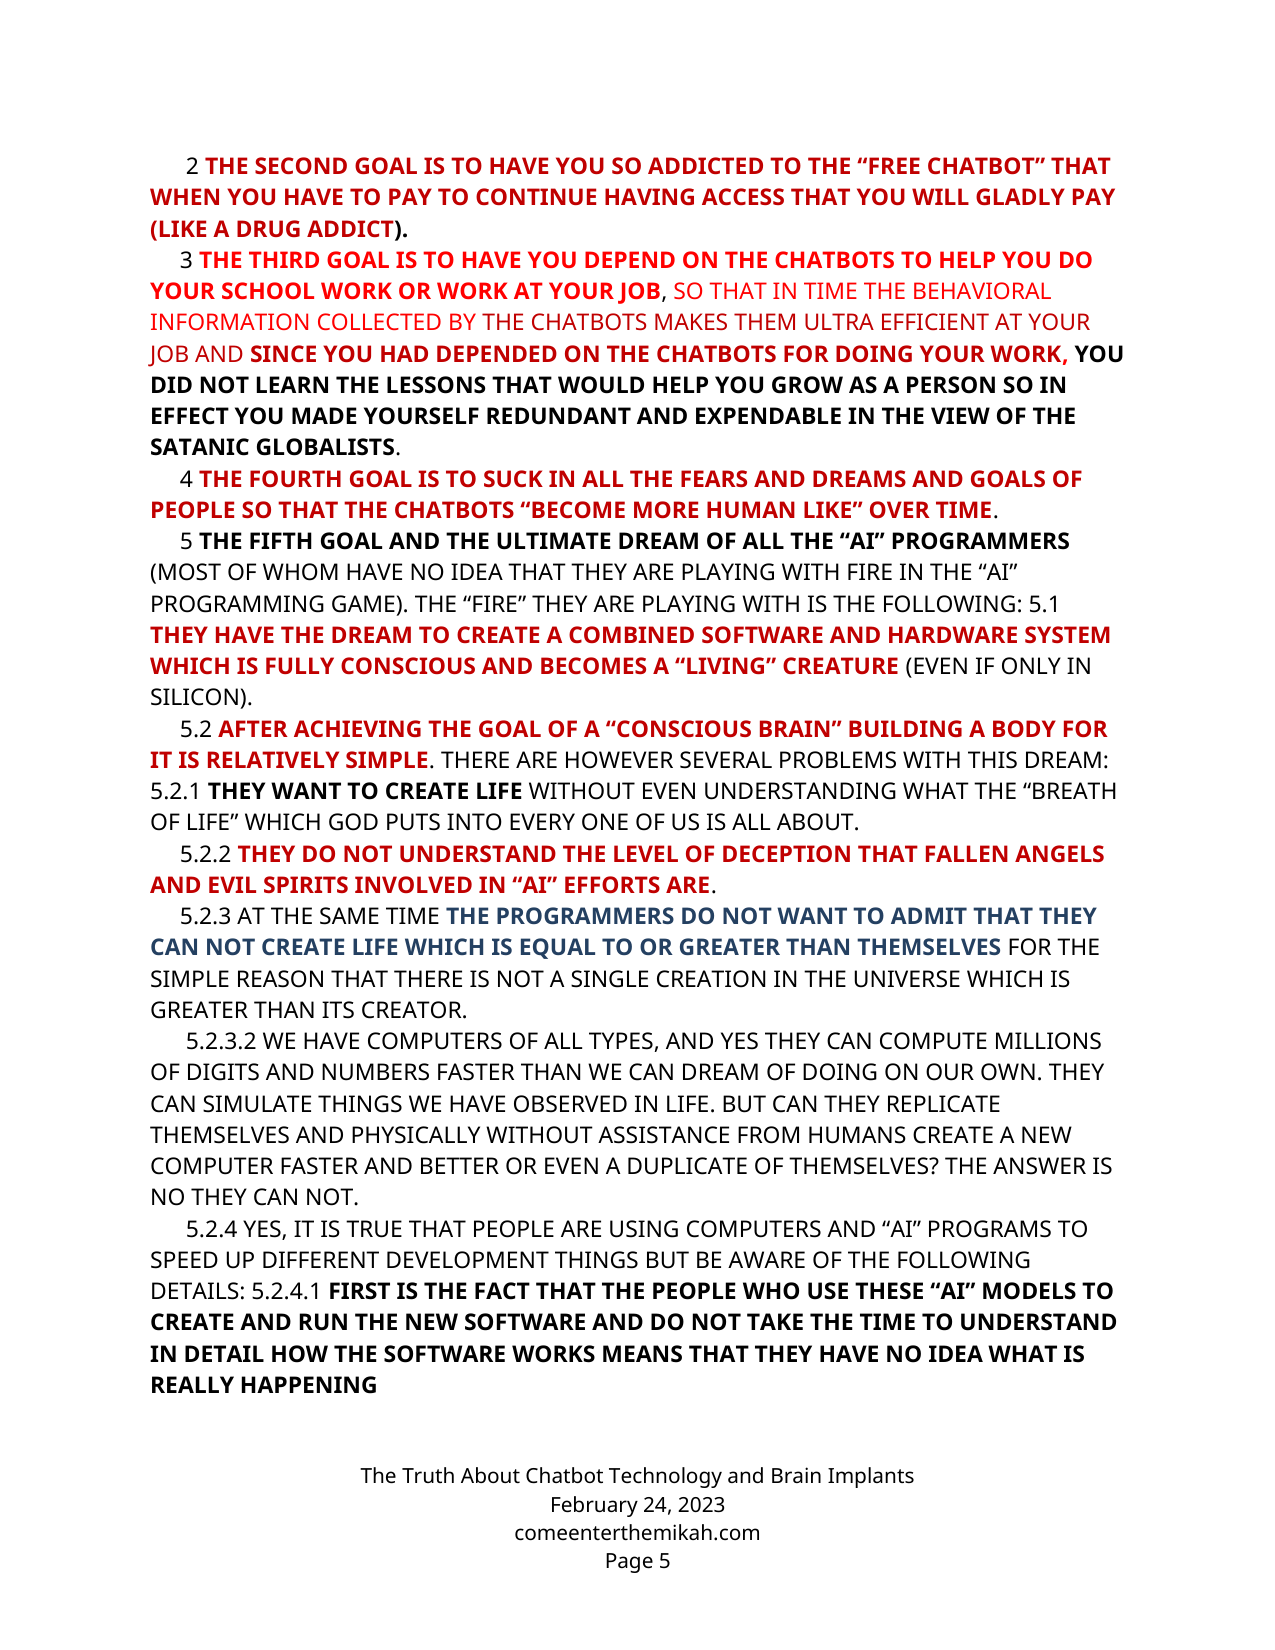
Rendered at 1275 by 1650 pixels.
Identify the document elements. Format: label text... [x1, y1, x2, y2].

text 2 THE SECOND GOAL IS TO HAVE YOU SO ADDICTED TO THE “FREE CHATBOT” THAT WHEN YOU HAVE TO PAY TO CONTINUE HAVING ACCESS THAT YOU WILL GLADLY PAY (LIKE A DRUG ADDICT). [150, 150, 1125, 244]
text 5.2.3.2 WE HAVE COMPUTERS OF ALL TYPES, AND YES THEY CAN COMPUTE MILLIONS OF DIGITS AND NUMBERS FASTER THAN WE CAN DREAM OF DOING ON OUR OWN. THEY CAN SIMULATE THINGS WE HAVE OBSERVED IN LIFE. BUT CAN THEY REPLICATE THEMSELVES AND PHYSICALLY WITHOUT ASSISTANCE FROM HUMANS CREATE A NEW COMPUTER FASTER AND BETTER OR EVEN A DUPLICATE OF THEMSELVES? THE ANSWER IS NO THEY CAN NOT. [150, 1025, 1125, 1212]
text 3 THE THIRD GOAL IS TO HAVE YOU DEPEND ON THE CHATBOTS TO HELP YOU DO YOUR SCHOOL WORK OR WORK AT YOUR JOB, SO THAT IN TIME THE BEHAVIORAL INFORMATION COLLECTED BY THE CHATBOTS MAKES THEM ULTRA EFFICIENT AT YOUR JOB AND SINCE YOU HAD DEPENDED ON THE CHATBOTS FOR DOING YOUR WORK, YOU DID NOT LEARN THE LESSONS THAT WOULD HELP YOU GROW AS A PERSON SO IN EFFECT YOU MADE YOURSELF REDUNDANT AND EXPENDABLE IN THE VIEW OF THE SATANIC GLOBALISTS. [150, 244, 1125, 462]
text 5.2.2 THEY DO NOT UNDERSTAND THE LEVEL OF DECEPTION THAT FALLEN ANGELS AND EVIL SPIRITS INVOLVED IN “AI” EFFORTS ARE. [150, 837, 1125, 900]
text 4 THE FOURTH GOAL IS TO SUCK IN ALL THE FEARS AND DREAMS AND GOALS OF PEOPLE SO THAT THE CHATBOTS “BECOME MORE HUMAN LIKE” OVER TIME. [150, 462, 1125, 525]
text 5.2.4 YES, IT IS TRUE THAT PEOPLE ARE USING COMPUTERS AND “AI” PROGRAMS TO SPEED UP DIFFERENT DEVELOPMENT THINGS BUT BE AWARE OF THE FOLLOWING DETAILS: 5.2.4.1 FIRST IS THE FACT THAT THE PEOPLE WHO USE THESE “AI” MODELS TO CREATE AND RUN THE NEW SOFTWARE AND DO NOT TAKE THE TIME TO UNDERSTAND IN DETAIL HOW THE SOFTWARE WORKS MEANS THAT THEY HAVE NO IDEA WHAT IS REALLY HAPPENING [150, 1212, 1125, 1400]
text 5 THE FIFTH GOAL AND THE ULTIMATE DREAM OF ALL THE “AI” PROGRAMMERS (MOST OF WHOM HAVE NO IDEA THAT THEY ARE PLAYING WITH FIRE IN THE “AI” PROGRAMMING GAME). THE “FIRE” THEY ARE PLAYING WITH IS THE FOLLOWING: 5.1 THEY HAVE THE DREAM TO CREATE A COMBINED SOFTWARE AND HARDWARE SYSTEM WHICH IS FULLY CONSCIOUS AND BECOMES A “LIVING” CREATURE (EVEN IF ONLY IN SILICON). [150, 525, 1125, 712]
text 5.2.3 AT THE SAME TIME THE PROGRAMMERS DO NOT WANT TO ADMIT THAT THEY CAN NOT CREATE LIFE WHICH IS EQUAL TO OR GREATER THAN THEMSELVES FOR THE SIMPLE REASON THAT THERE IS NOT A SINGLE CREATION IN THE UNIVERSE WHICH IS GREATER THAN ITS CREATOR. [150, 900, 1125, 1025]
text 5.2 AFTER ACHIEVING THE GOAL OF A “CONSCIOUS BRAIN” BUILDING A BODY FOR IT IS RELATIVELY SIMPLE. THERE ARE HOWEVER SEVERAL PROBLEMS WITH THIS DREAM: 5.2.1 THEY WANT TO CREATE LIFE WITHOUT EVEN UNDERSTANDING WHAT THE “BREATH OF LIFE” WHICH GOD PUTS INTO EVERY ONE OF US IS ALL ABOUT. [150, 712, 1125, 837]
